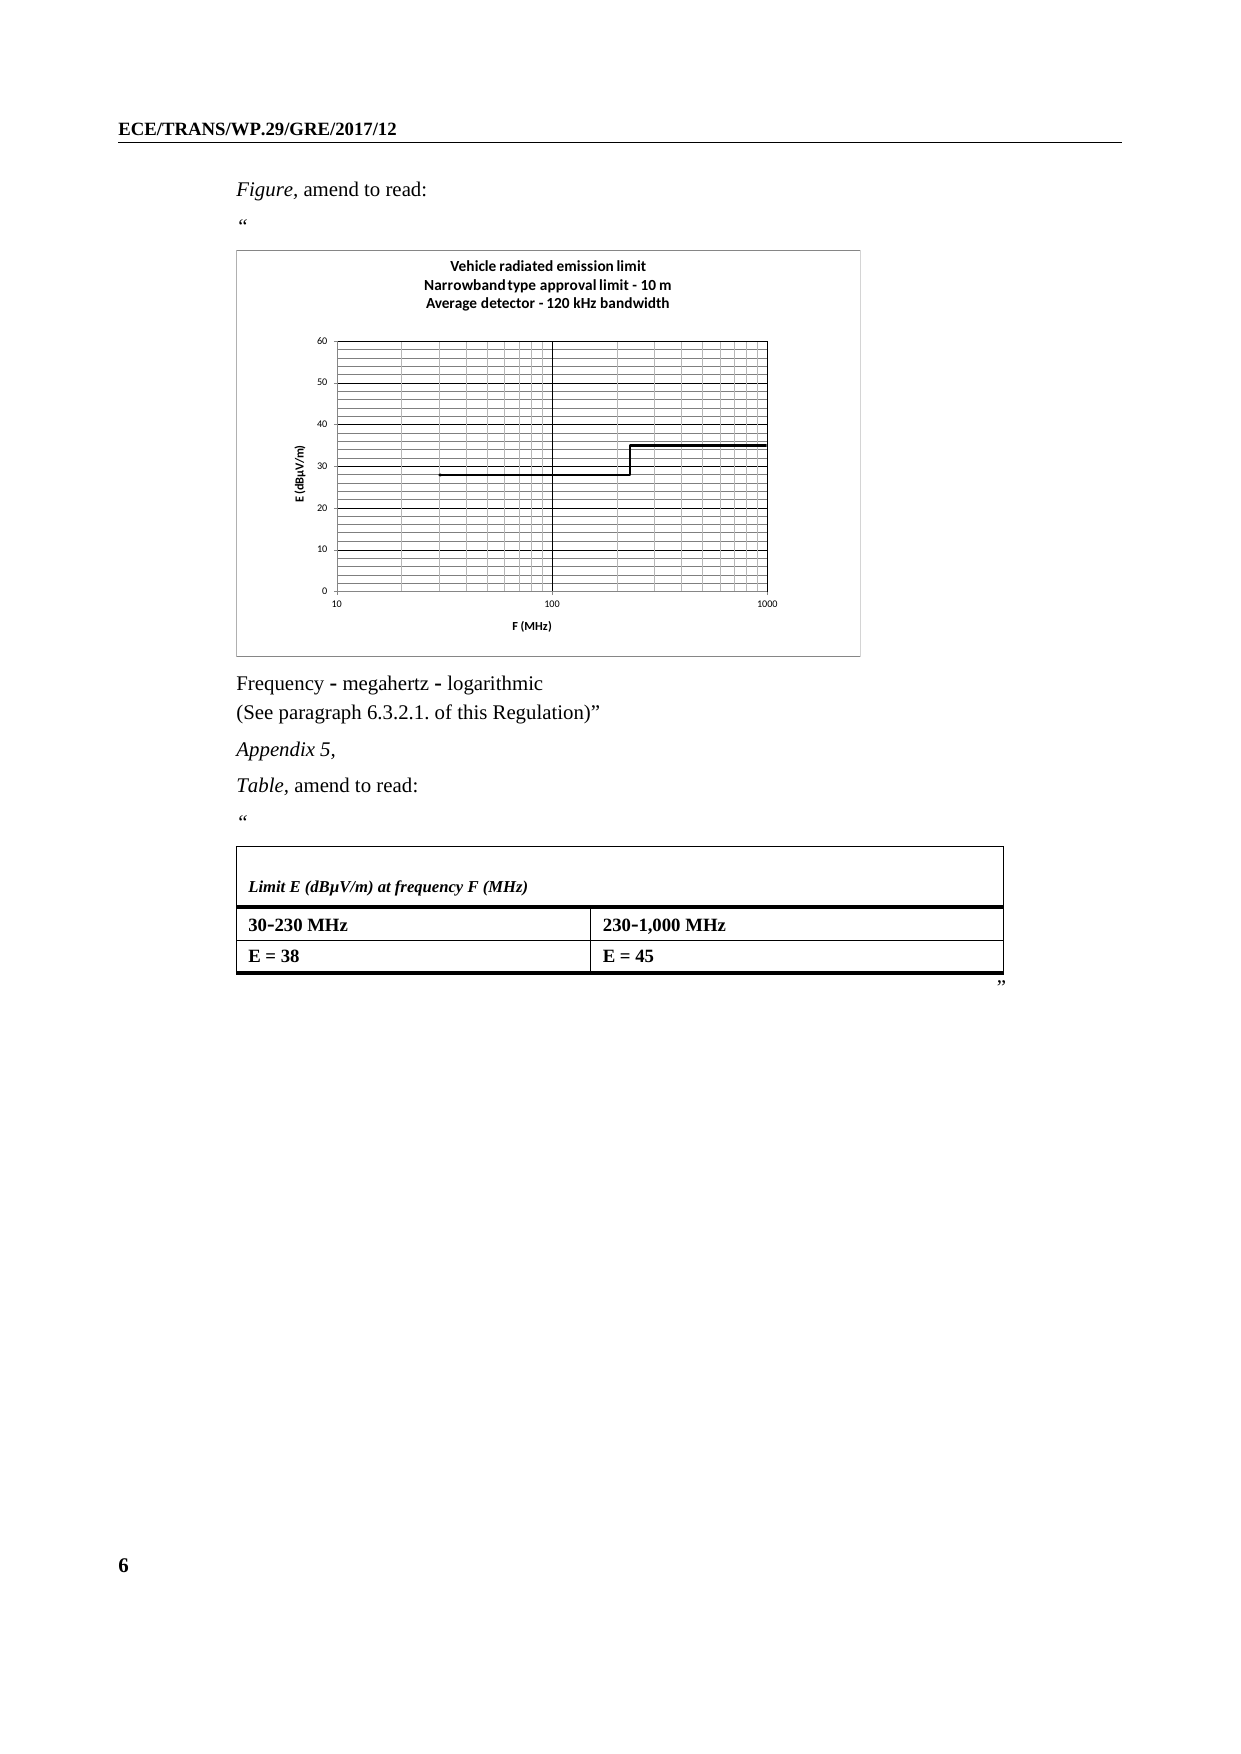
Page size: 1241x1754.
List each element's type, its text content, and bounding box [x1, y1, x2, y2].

text Figure, amend to read: [236, 177, 1004, 201]
text “ [236, 214, 1004, 238]
text (See paragraph 6.3.2.1. of this Regulation)” [236, 699, 1004, 724]
text Appendix 5, [236, 737, 1004, 761]
text Frequency - megahertz - logarithmic [236, 668, 1004, 695]
table_header Limit E (dBµV/m) at frequency F (MHz) [237, 847, 1003, 905]
text “ [236, 810, 1122, 834]
table_cell E = 38 [237, 941, 590, 971]
table_cell E = 45 [591, 941, 1003, 971]
text Table, amend to read: [236, 773, 1004, 797]
table_cell 30-230 MHz [237, 909, 590, 940]
table_cell 230-1,000 MHz [591, 909, 1003, 940]
text ” [236, 974, 1122, 999]
